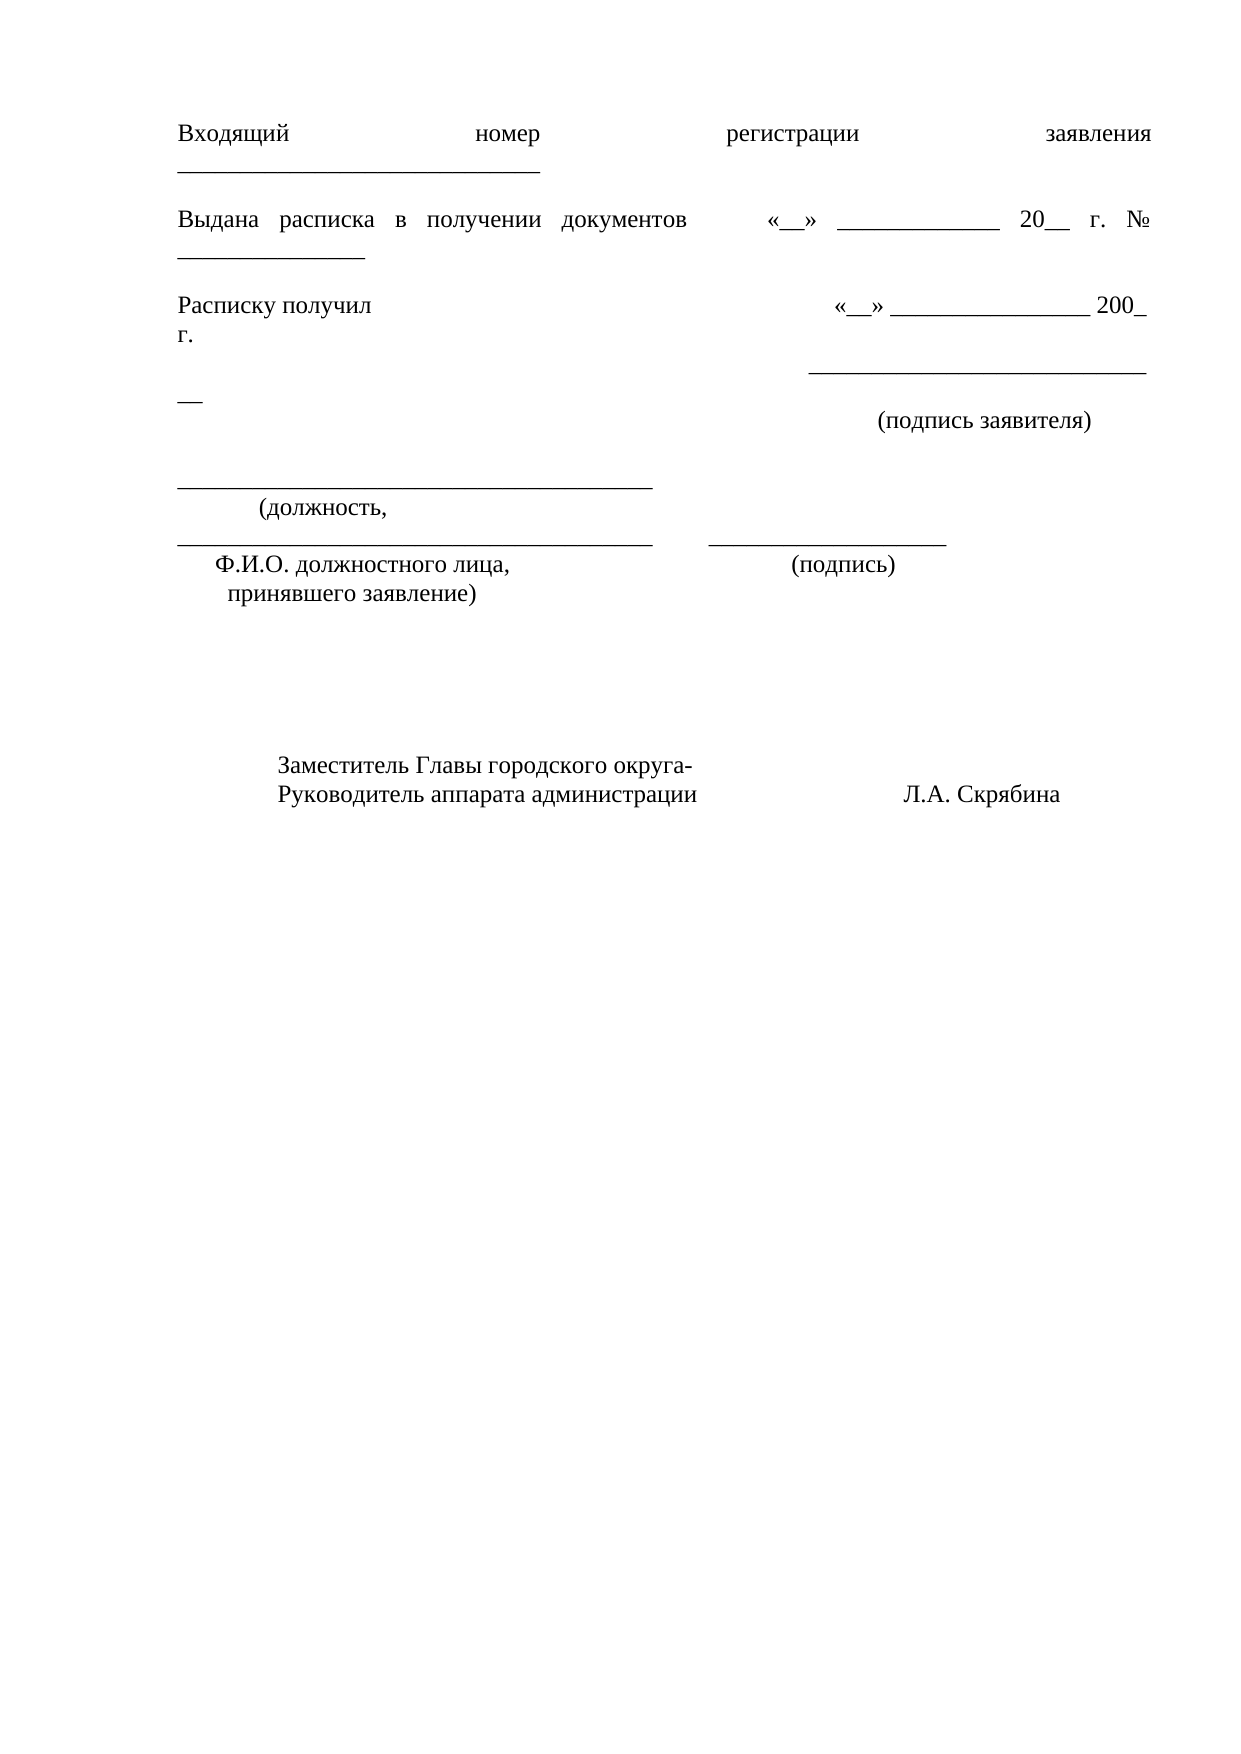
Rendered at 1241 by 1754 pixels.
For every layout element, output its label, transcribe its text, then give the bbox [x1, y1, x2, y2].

text принявшего заявление) [177, 578, 1152, 607]
text Расписку получил «__» ________________ 200_ г. [177, 291, 1152, 348]
text (должность, [177, 492, 1152, 521]
text Заместитель Главы городского округа- [177, 751, 1149, 779]
text Ф.И.О. должностного лица, (подпись) [177, 549, 1152, 578]
text ______________________________________ [177, 463, 1152, 492]
text Входящий номер регистрации заявления _____________________________ [177, 118, 1152, 176]
text Руководитель аппарата администрации Л.А. Скрябина [177, 779, 1149, 808]
text _____________________________ [177, 348, 1152, 406]
text (подпись заявителя) [177, 406, 1152, 434]
text Выдана расписка в получении документов «__» _____________ 20__ г. № _______________ [177, 204, 1152, 262]
text ______________________________________ ___________________ [177, 521, 1152, 549]
